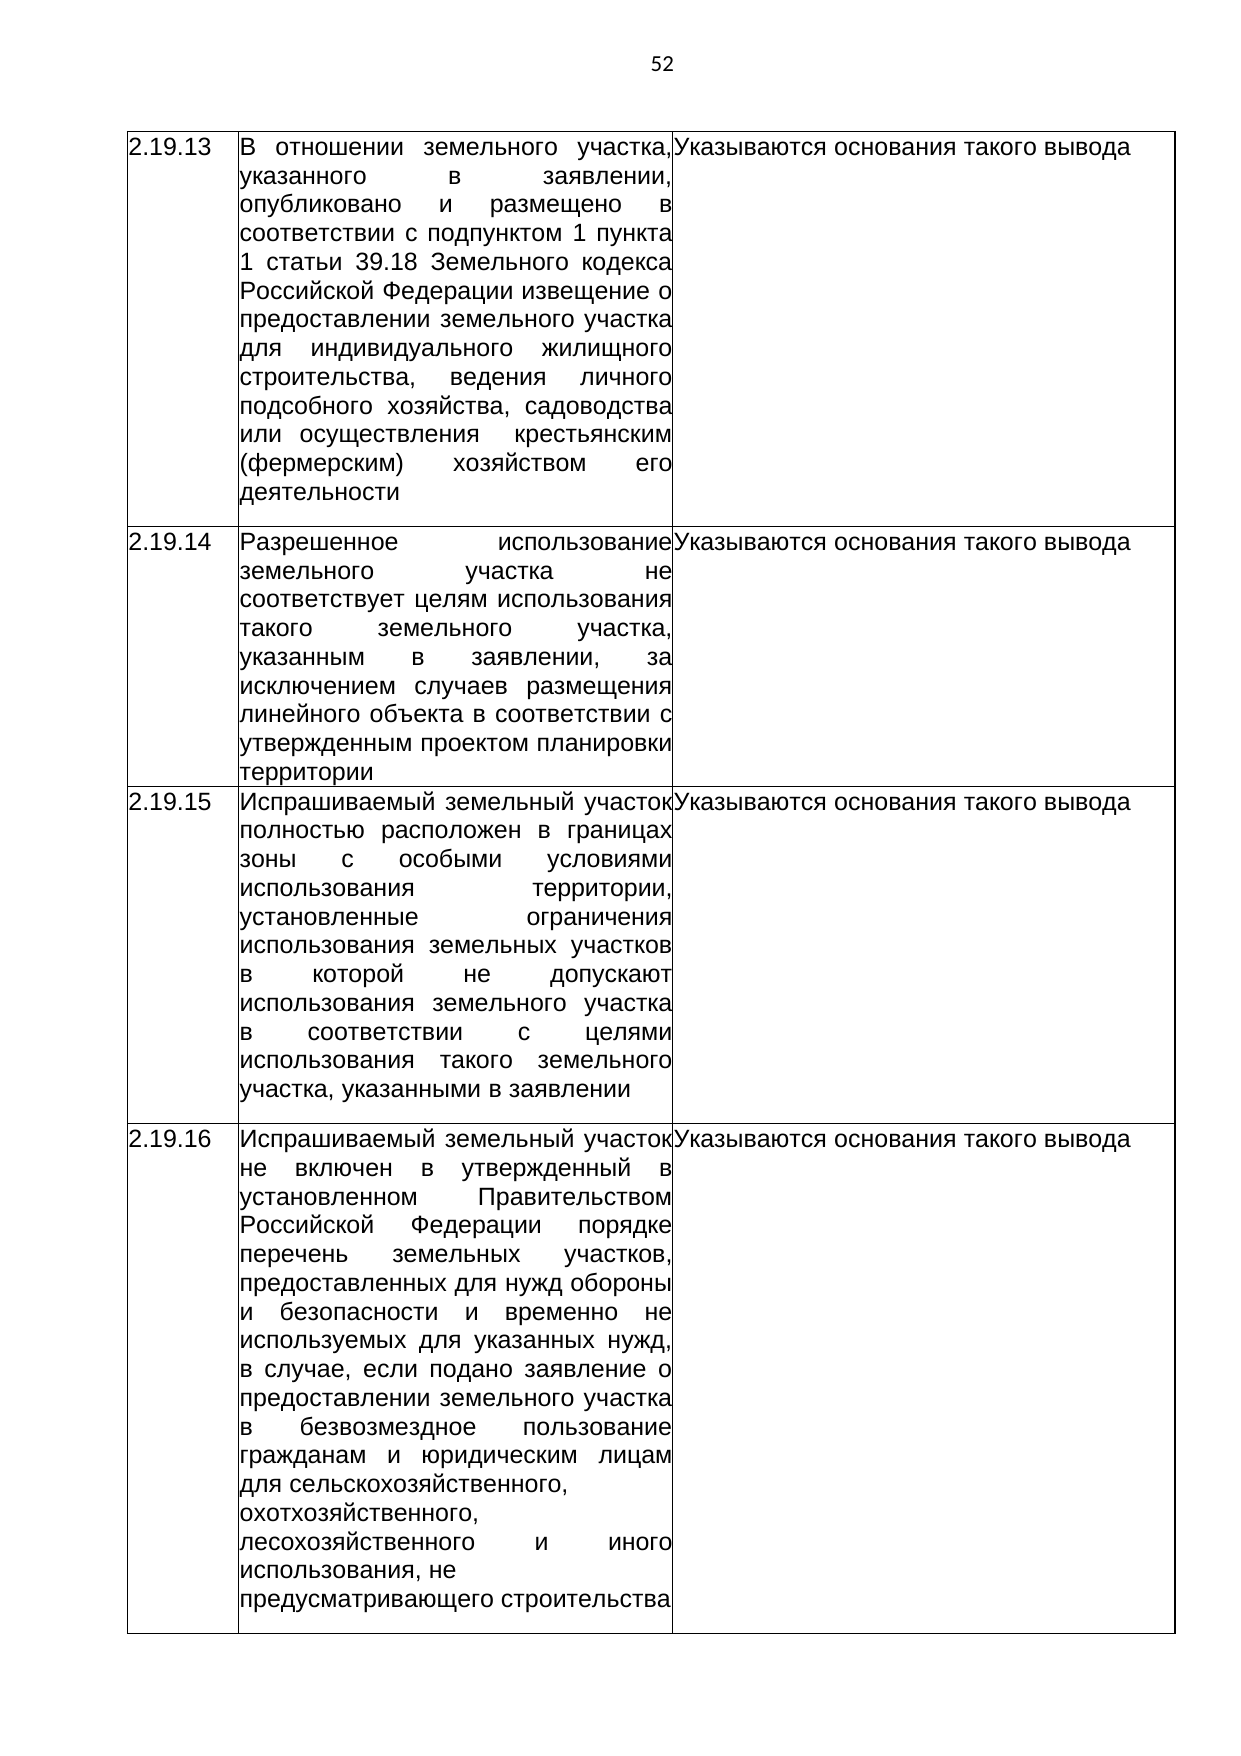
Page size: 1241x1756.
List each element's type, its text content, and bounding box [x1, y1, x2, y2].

table_cell 2.19.16 [128, 1124, 238, 1633]
table_cell 2.19.14 [128, 527, 238, 786]
table_cell Указываются основания такого вывода [673, 527, 1174, 786]
table_cell Испрашиваемый земельный участок не включен в утвержденный в установленном Правительством Российской Федерации порядке перечень земельных участков, предоставленных для нужд обороны и безопасности и временно не используемых для указанных нужд, в случае, если подано заявление о предоставлении земельного участка в безвозмездное пользование гражданам и юридическим лицам для сельскохозяйственного, охотхозяйственного, лесохозяйственного и иного использования, не предусматривающего строительства [239, 1124, 672, 1633]
table_cell Указываются основания такого вывода [673, 787, 1174, 1123]
table_cell Разрешенное использование земельного участка не соответствует целям использования такого земельного участка, указанным в заявлении, за исключением случаев размещения линейного объекта в соответствии с утвержденным проектом планировки территории [239, 527, 672, 786]
table_header В отношении земельного участка, указанного в заявлении, опубликовано и размещено в соответствии с подпунктом 1 пункта 1 статьи 39.18 Земельного кодекса Российской Федерации извещение о предоставлении земельного участка для индивидуального жилищного строительства, ведения личного подсобного хозяйства, садоводства или осуществления крестьянским (фермерским) хозяйством его деятельности [239, 132, 672, 526]
table_cell Указываются основания такого вывода [673, 1124, 1174, 1633]
table_header 2.19.13 [128, 132, 238, 526]
table_cell 2.19.15 [128, 787, 238, 1123]
table_header Указываются основания такого вывода [673, 132, 1174, 526]
table_cell Испрашиваемый земельный участок полностью расположен в границах зоны с особыми условиями использования территории, установленные ограничения использования земельных участков в которой не допускают использования земельного участка в соответствии с целями использования такого земельного участка, указанными в заявлении [239, 787, 672, 1123]
